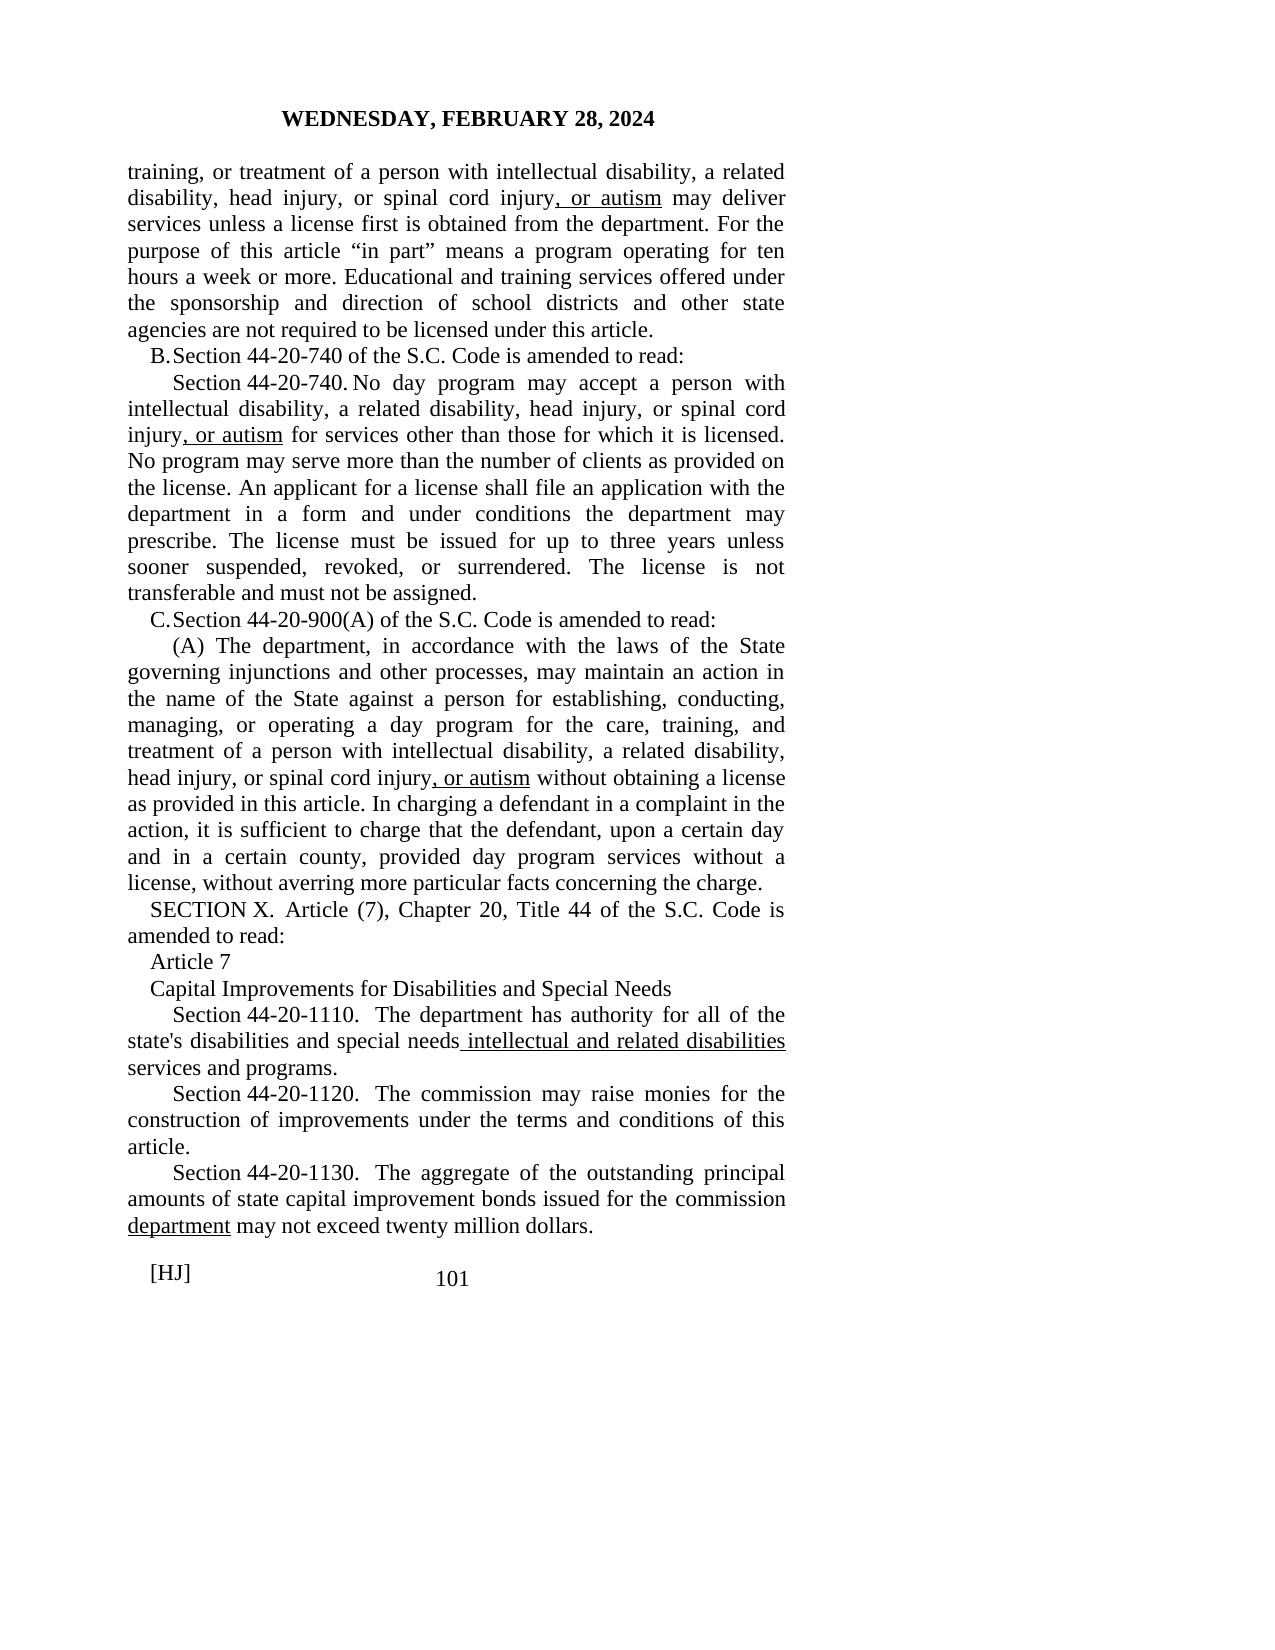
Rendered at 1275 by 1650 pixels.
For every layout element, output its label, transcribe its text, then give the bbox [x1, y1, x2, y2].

text C. Section 44-20-900(A) of the S.C. Code is amended to read: [127, 606, 786, 632]
text Section 44-20-1130. The aggregate of the outstanding principal amounts of state capital improvement bonds issued for the commission department may not exceed twenty million dollars. [127, 1159, 786, 1238]
text Article 7 [127, 948, 786, 975]
text Capital Improvements for Disabilities and Special Needs [127, 975, 786, 1001]
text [127, 158, 786, 342]
text SECTION X. Article (7), Chapter 20, Title 44 of the S.C. Code is amended to read: [127, 896, 786, 948]
text B. Section 44-20-740 of the S.C. Code is amended to read: [127, 342, 786, 368]
text Section 44-20-1120. The commission may raise monies for the construction of improvements under the terms and conditions of this article. [127, 1080, 786, 1159]
text Section 44-20-1110. The department has authority for all of the state's disabilities and special needs intellectual and related disabilities services and programs. [127, 1001, 786, 1080]
text (A) The department, in accordance with the laws of the State governing injunctions and other processes, may maintain an action in the name of the State against a person for establishing, conducting, managing, or operating a day program for the care, training, and treatment of a person with intellectual disability, a related disability, head injury, or spinal cord injury, or autism without obtaining a license as provided in this article. In charging a defendant in a complaint in the action, it is sufficient to charge that the defendant, upon a certain day and in a certain county, provided day program services without a license, without averring more particular facts concerning the charge. [127, 632, 786, 896]
text Section 44-20-740. No day program may accept a person with intellectual disability, a related disability, head injury, or spinal cord injury, or autism for services other than those for which it is licensed. No program may serve more than the number of clients as provided on the license. An applicant for a license shall file an application with the department in a form and under conditions the department may prescribe. The license must be issued for up to three years unless sooner suspended, revoked, or surrendered. The license is not transferable and must not be assigned. [127, 368, 786, 606]
